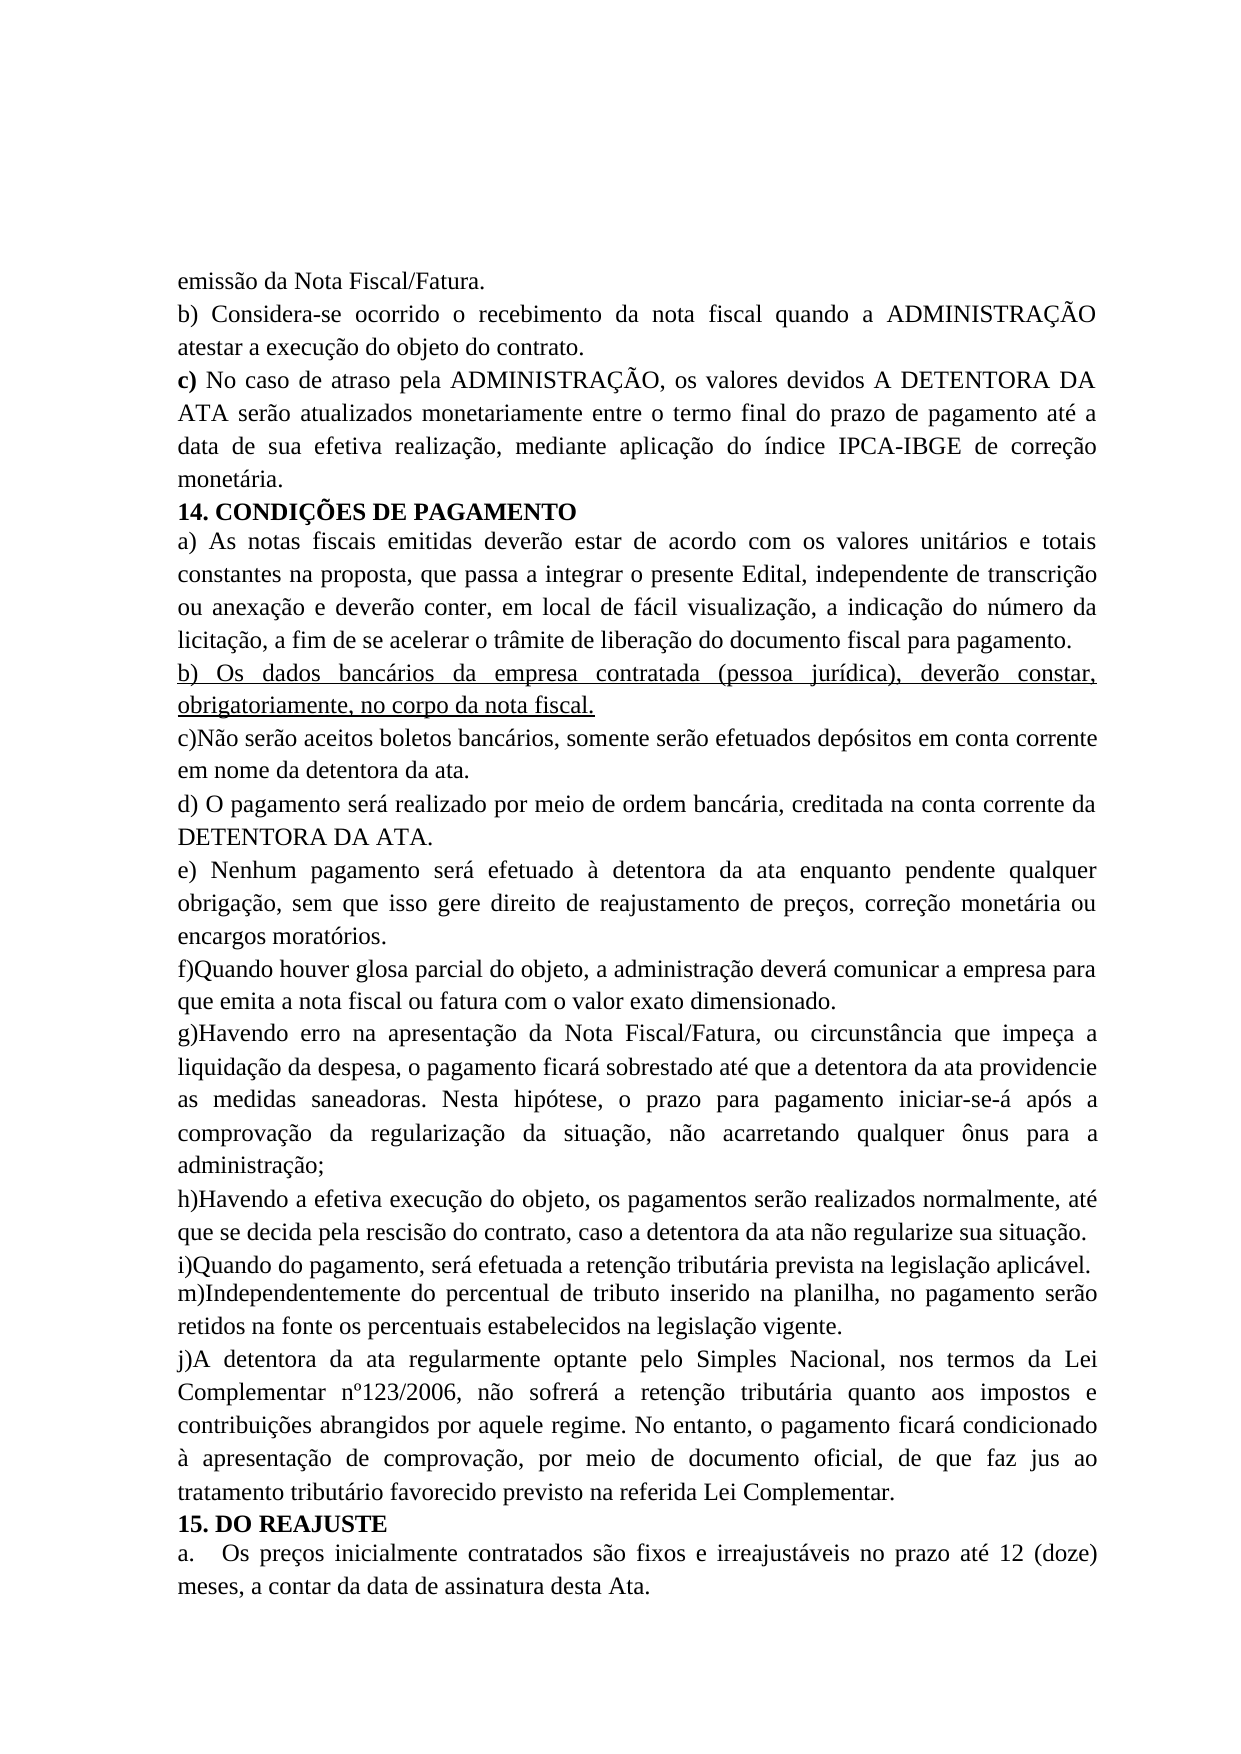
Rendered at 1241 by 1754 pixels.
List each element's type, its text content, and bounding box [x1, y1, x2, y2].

list b) Considera-se ocorrido o recebimento da nota fiscal quando a ADMINISTRAÇÃO atestar a execução do objeto do contrato. [177, 299, 1097, 361]
list g)Havendo erro na apresentação da Nota Fiscal/Fatura, ou circunstância que impeça a liquidação da despesa, o pagamento ficará sobrestado até que a detentora da ata providencie as medidas saneadoras. Nesta hipótese, o prazo para pagamento iniciar-se-á após a comprovação da regularização da situação, não acarretando qualquer ônus para a administração; [177, 1018, 1098, 1179]
list Os preços inicialmente contratados são fixos e irreajustáveis no prazo até 12 (doze) meses, a contar da data de assinatura desta Ata. [177, 1538, 1098, 1600]
list b) Os dados bancários da empresa contratada (pessoa jurídica), deverão constar, obrigatoriamente, no corpo da nota fiscal. [177, 684, 1097, 719]
list c)Não serão aceitos boletos bancários, somente serão efetuados depósitos em conta corrente em nome da detentora da ata. [177, 723, 1097, 784]
list j)A detentora da ata regularmente optante pelo Simples Nacional, nos termos da Lei Complementar nº123/2006, não sofrerá a retenção tributária quanto aos impostos e contribuições abrangidos por aquele regime. No entanto, o pagamento ficará condicionado à apresentação de comprovação, por meio de documento oficial, de que faz jus ao tratamento tributário favorecido previsto na referida Lei Complementar. [177, 1344, 1098, 1505]
list h)Havendo a efetiva execução do objeto, os pagamentos serão realizados normalmente, até que se decida pela rescisão do contrato, caso a detentora da ata não regularize sua situação. [177, 1184, 1098, 1245]
list f)Quando houver glosa parcial do objeto, a administração deverá comunicar a empresa para que emita a nota fiscal ou fatura com o valor exato dimensionado. [177, 954, 1097, 1015]
list b) Os dados bancários da empresa contratada (pessoa jurídica), deverão constar, obrigatoriamente, no corpo da nota fiscal. [177, 658, 1097, 683]
list i)Quando do pagamento, será efetuada a retenção tributária prevista na legislação aplicável. [177, 1250, 1122, 1278]
list e) Nenhum pagamento será efetuado à detentora da ata enquanto pendente qualquer obrigação, sem que isso gere direito de reajustamento de preços, correção monetária ou encargos moratórios. [177, 855, 1097, 949]
list d) O pagamento será realizado por meio de ordem bancária, creditada na conta corrente da DETENTORA DA ATA. [177, 789, 1097, 850]
subtitle 15. DO REAJUSTE [177, 1509, 1122, 1538]
list m)Independentemente do percentual de tributo inserido na planilha, no pagamento serão retidos na fonte os percentuais estabelecidos na legislação vigente. [177, 1278, 1098, 1340]
list c) No caso de atraso pela ADMINISTRAÇÃO, os valores devidos A DETENTORA DA ATA serão atualizados monetariamente entre o termo final do prazo de pagamento até a data de sua efetiva realização, mediante aplicação do índice IPCA-IBGE de correção monetária. [177, 365, 1097, 493]
text a) As notas fiscais emitidas deverão estar de acordo com os valores unitários e totais constantes na proposta, que passa a integrar o presente Edital, independente de transcrição ou anexação e deverão conter, em local de fácil visualização, a indicação do número da licitação, a fim de se acelerar o trâmite de liberação do documento fiscal para pagamento. [177, 526, 1098, 653]
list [177, 266, 1097, 294]
subtitle 14. CONDIÇÕES DE PAGAMENTO [177, 497, 1122, 526]
